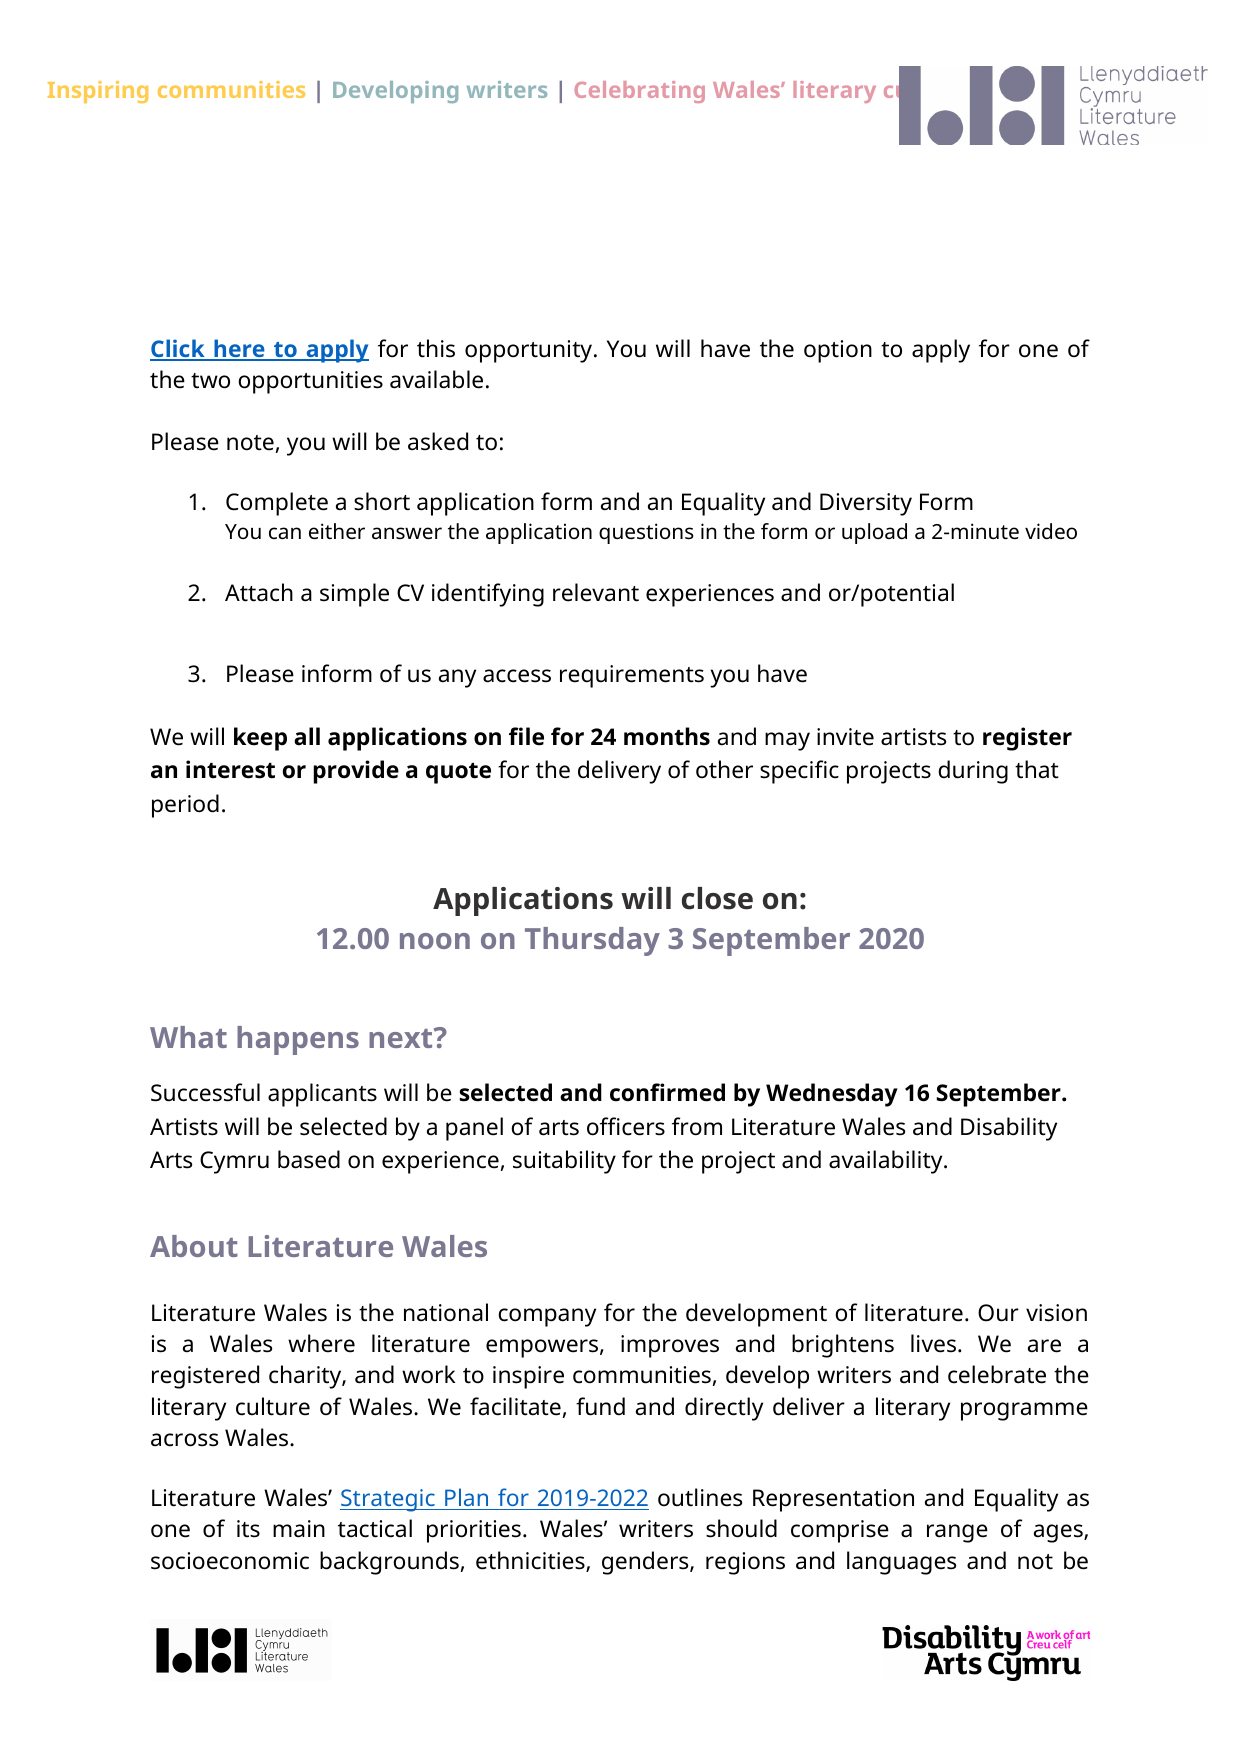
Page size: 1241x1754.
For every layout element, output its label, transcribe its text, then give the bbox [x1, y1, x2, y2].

list Attach a simple CV identifying relevant experiences and or/potential [187, 577, 1090, 608]
picture [882, 1625, 1091, 1681]
picture [150, 1619, 333, 1681]
list Please inform of us any access requirements you have [187, 658, 1090, 689]
picture [898, 66, 1208, 144]
list Complete a short application form and an Equality and Diversity Form [187, 486, 1090, 517]
text Click here to apply for this opportunity. You will have the option to apply for one of the two opportunities available. [150, 333, 1090, 395]
text We will keep all applications on file for 24 months and may invite artists to register an interest or provide a quote for the delivery of other specific projects during that period. [150, 721, 1090, 819]
text Applications will close on: 12.00 noon on Thursday 3 September 2020 [150, 878, 1090, 958]
text Successful applicants will be selected and confirmed by Wednesday 16 September. Artists will be selected by a panel of arts officers from Literature Wales and Disability Arts Cymru based on experience, suitability for the project and availability. [150, 1077, 1090, 1175]
text You can either answer the application questions in the form or upload a 2-minute video [150, 517, 1090, 545]
text What happens next? [150, 1017, 1090, 1057]
text Literature Wales is the national company for the development of literature. Our vision is a Wales where literature empowers, improves and brightens lives. We are a registered charity, and work to inspire communities, develop writers and celebrate the literary culture of Wales. We facilitate, fund and directly deliver a literary programme across Wales. [150, 1297, 1090, 1453]
text Please note, you will be asked to: [150, 426, 1090, 458]
text About Literature Wales [150, 1226, 1090, 1266]
